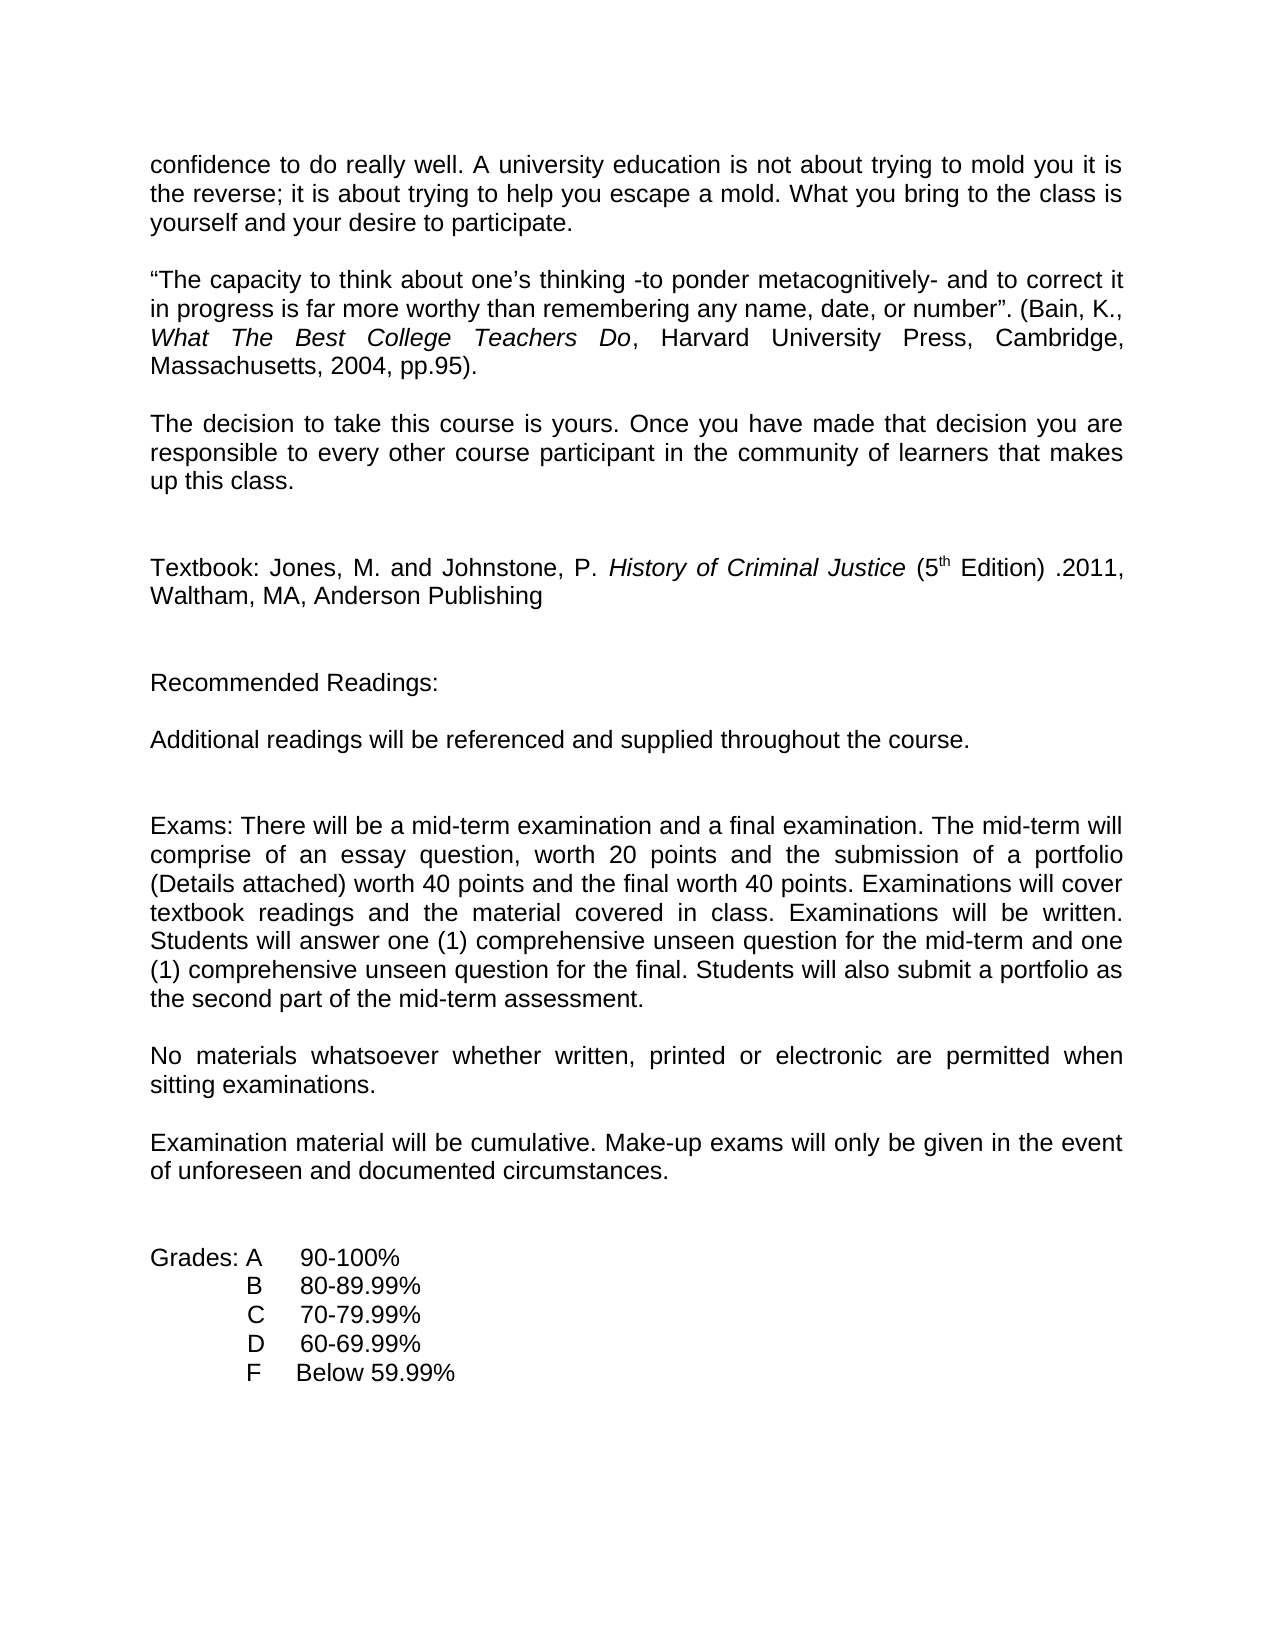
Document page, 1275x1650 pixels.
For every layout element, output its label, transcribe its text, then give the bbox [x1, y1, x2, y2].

text Exams: There will be a mid-term examination and a final examination. The mid-term will comprise of an essay question, worth 20 points and the submission of a portfolio (Details attached) worth 40 points and the final worth 40 points. Examinations will cover textbook readings and the material covered in class. Examinations will be written. Students will answer one (1) comprehensive unseen question for the mid-term and one (1) comprehensive unseen question for the final. Students will also submit a portfolio as the second part of the mid-term assessment. [150, 811, 1125, 1012]
text Examination material will be cumulative. Make-up exams will only be given in the event of unforeseen and documented circumstances. [150, 1127, 1125, 1185]
text No materials whatsoever whether written, printed or electronic are permitted when sitting examinations. [150, 1041, 1125, 1099]
text Grades: A 90-100% [150, 1242, 1125, 1271]
text Recommended Readings: [150, 667, 1125, 696]
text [150, 150, 1125, 236]
text The decision to take this course is yours. Once you have made that decision you are responsible to every other course participant in the community of learners that makes up this class. [150, 409, 1125, 495]
text F Below 59.99% [150, 1357, 1125, 1386]
text “The capacity to think about one’s thinking -to ponder metacognitively- and to correct it in progress is far more worthy than remembering any name, date, or number”. (Bain, K., What The Best College Teachers Do, Harvard University Press, Cambridge, Massachusetts, 2004, pp.95). [150, 265, 1125, 380]
text D 60-69.99% [150, 1329, 1125, 1357]
text Additional readings will be referenced and supplied throughout the course. [150, 725, 1125, 754]
text Textbook: Jones, M. and Johnstone, P. History of Criminal Justice (5th Edition) .2011, Waltham, MA, Anderson Publishing [150, 552, 1125, 610]
text B 80-89.99% [150, 1271, 1125, 1300]
text C 70-79.99% [150, 1300, 1125, 1329]
